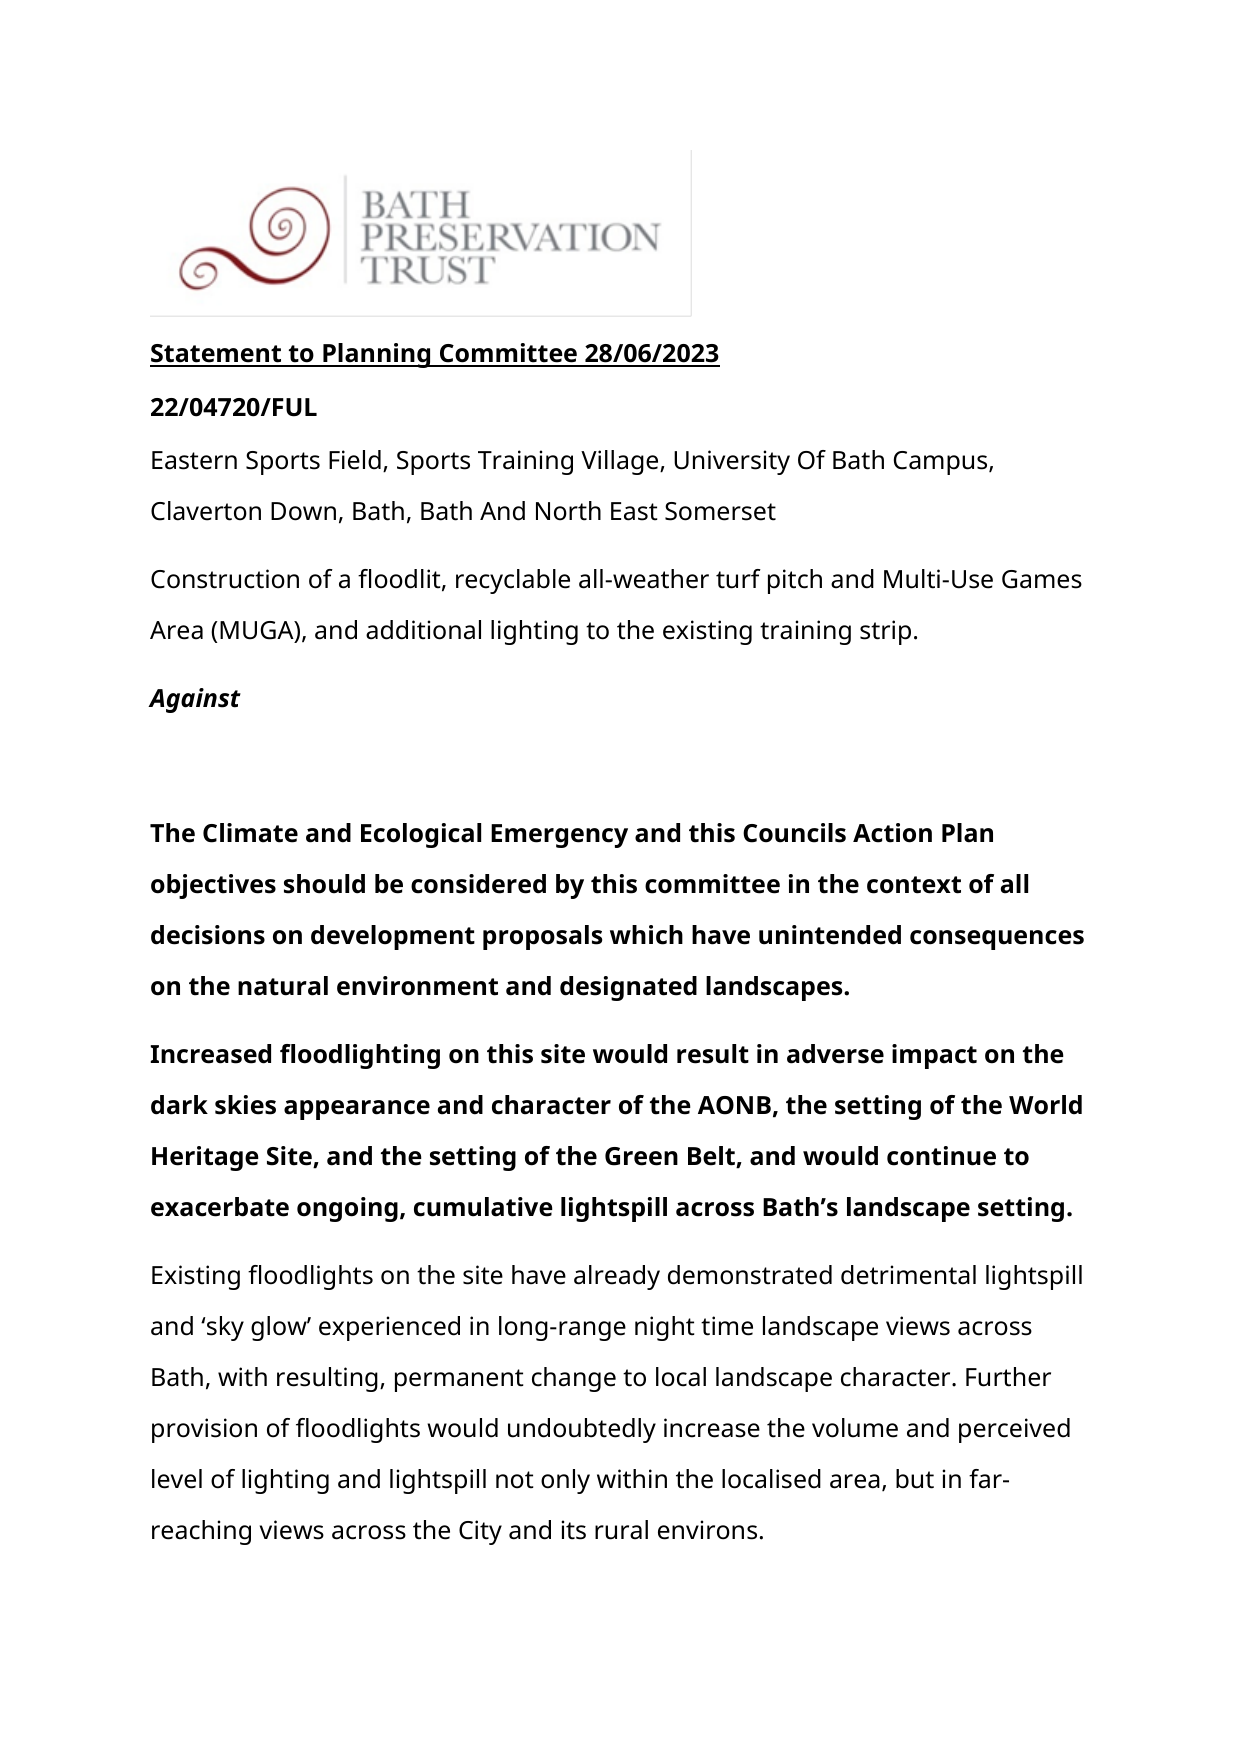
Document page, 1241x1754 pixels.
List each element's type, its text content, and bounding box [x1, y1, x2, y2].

text Eastern Sports Field, Sports Training Village, University Of Bath Campus, Claverton Down, Bath, Bath And North East Somerset [150, 443, 1090, 528]
text The Climate and Ecological Emergency and this Councils Action Plan objectives should be considered by this committee in the context of all decisions on development proposals which have unintended consequences on the natural environment and designated landscapes. [150, 816, 1090, 1003]
text Increased floodlighting on this site would result in adverse impact on the dark skies appearance and character of the AONB, the setting of the World Heritage Site, and the setting of the Green Belt, and would continue to exacerbate ongoing, cumulative lightspill across Bath’s landscape setting. [150, 1037, 1090, 1224]
text Against [150, 680, 1090, 714]
text 22/04720/FUL [150, 389, 1090, 423]
text Statement to Planning Committee 28/06/2023 [150, 336, 1090, 370]
text Existing floodlights on the site have already demonstrated detrimental lightspill and ‘sky glow’ experienced in long-range night time landscape views across Bath, with resulting, permanent change to local landscape character. Further provision of floodlights would undoubtedly increase the volume and perceived level of lighting and lightspill not only within the localised area, but in far-reaching views across the City and its rural environs. [150, 1257, 1090, 1547]
text Construction of a floodlit, recyclable all-weather turf pitch and Multi-Use Games Area (MUGA), and additional lighting to the existing training strip. [150, 562, 1090, 647]
picture [150, 150, 693, 318]
